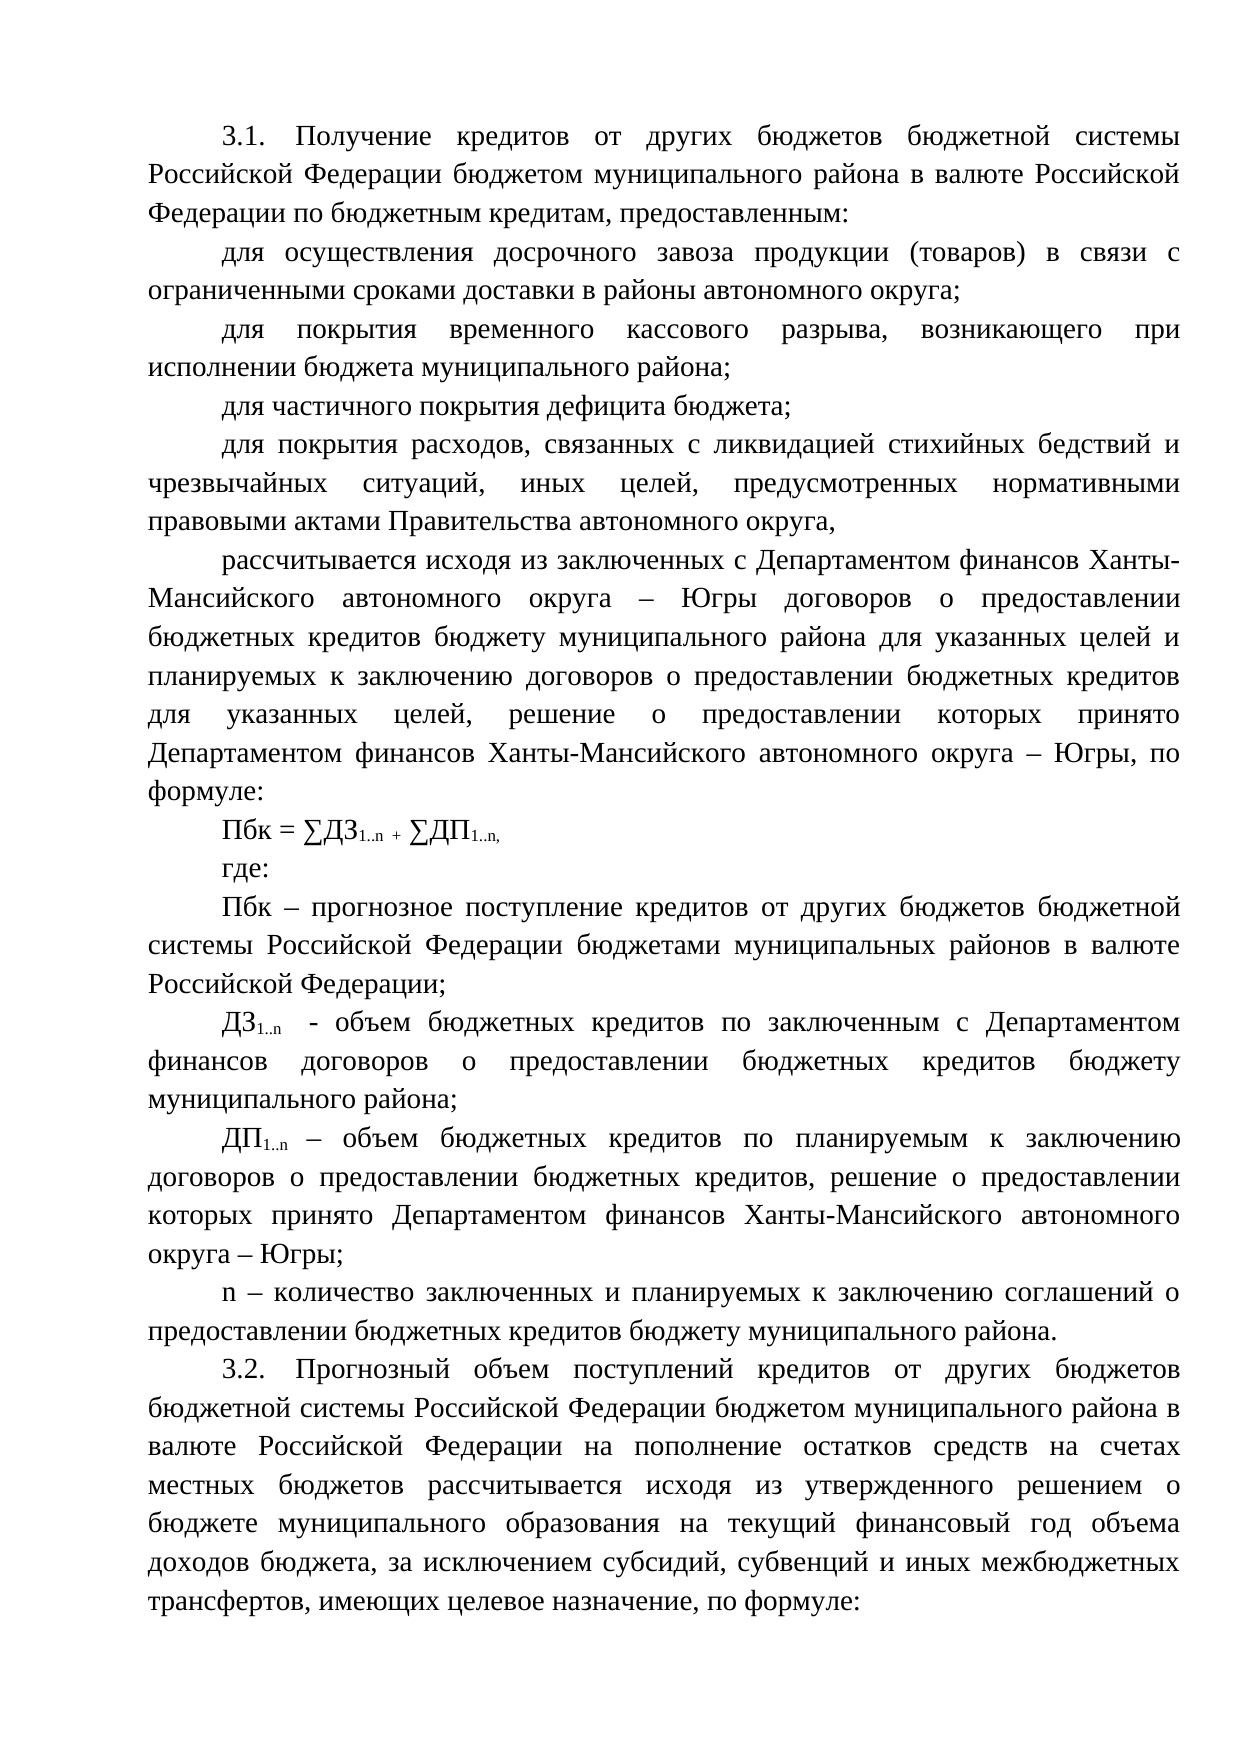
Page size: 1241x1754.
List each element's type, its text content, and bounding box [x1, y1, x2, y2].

list Получение кредитов от других бюджетов бюджетной системы Российской Федерации бюджетом муниципального района в валюте Российской Федерации по бюджетным кредитам, предоставленным: [148, 118, 1181, 229]
list ДП1..n – объем бюджетных кредитов по планируемым к заключению договоров о предоставлении бюджетных кредитов, решение о предоставлении которых принято Департаментом финансов Ханты-Мансийского автономного округа – Югры; [148, 1120, 1181, 1269]
list для покрытия временного кассового разрыва, возникающего при исполнении бюджета муниципального района; [148, 311, 1181, 383]
list Прогнозный объем поступлений кредитов от других бюджетов бюджетной системы Российской Федерации бюджетом муниципального района в валюте Российской Федерации на пополнение остатков средств на счетах местных бюджетов рассчитывается исходя из утвержденного решением о бюджете муниципального образования на текущий финансовый год объема доходов бюджета, за исключением субсидий, субвенций и иных межбюджетных трансфертов, имеющих целевое назначение, по формуле: [148, 1351, 1181, 1616]
list рассчитывается исходя из заключенных с Департаментом финансов Ханты-Мансийского автономного округа – Югры договоров о предоставлении бюджетных кредитов бюджету муниципального района для указанных целей и планируемых к заключению договоров о предоставлении бюджетных кредитов для указанных целей, решение о предоставлении которых принято Департаментом финансов Ханты-Мансийского автономного округа – Югры, по формуле: [148, 542, 1181, 807]
list Пбк – прогнозное поступление кредитов от других бюджетов бюджетной системы Российской Федерации бюджетами муниципальных районов в валюте Российской Федерации; [148, 889, 1181, 999]
list для покрытия расходов, связанных с ликвидацией стихийных бедствий и чрезвычайных ситуаций, иных целей, предусмотренных нормативными правовыми актами Правительства автономного округа, [148, 426, 1181, 537]
text где: [148, 850, 1181, 884]
text Пбк = ∑ДЗ1..n + ∑ДП1..n, [148, 812, 1181, 845]
list ДЗ1..n - объем бюджетных кредитов по заключенным с Департаментом финансов договоров о предоставлении бюджетных кредитов бюджету муниципального района; [148, 1004, 1181, 1115]
list n – количество заключенных и планируемых к заключению соглашений о предоставлении бюджетных кредитов бюджету муниципального района. [148, 1274, 1181, 1346]
list для частичного покрытия дефицита бюджета; [148, 388, 1181, 421]
list для осуществления досрочного завоза продукции (товаров) в связи с ограниченными сроками доставки в районы автономного округа; [148, 234, 1181, 306]
